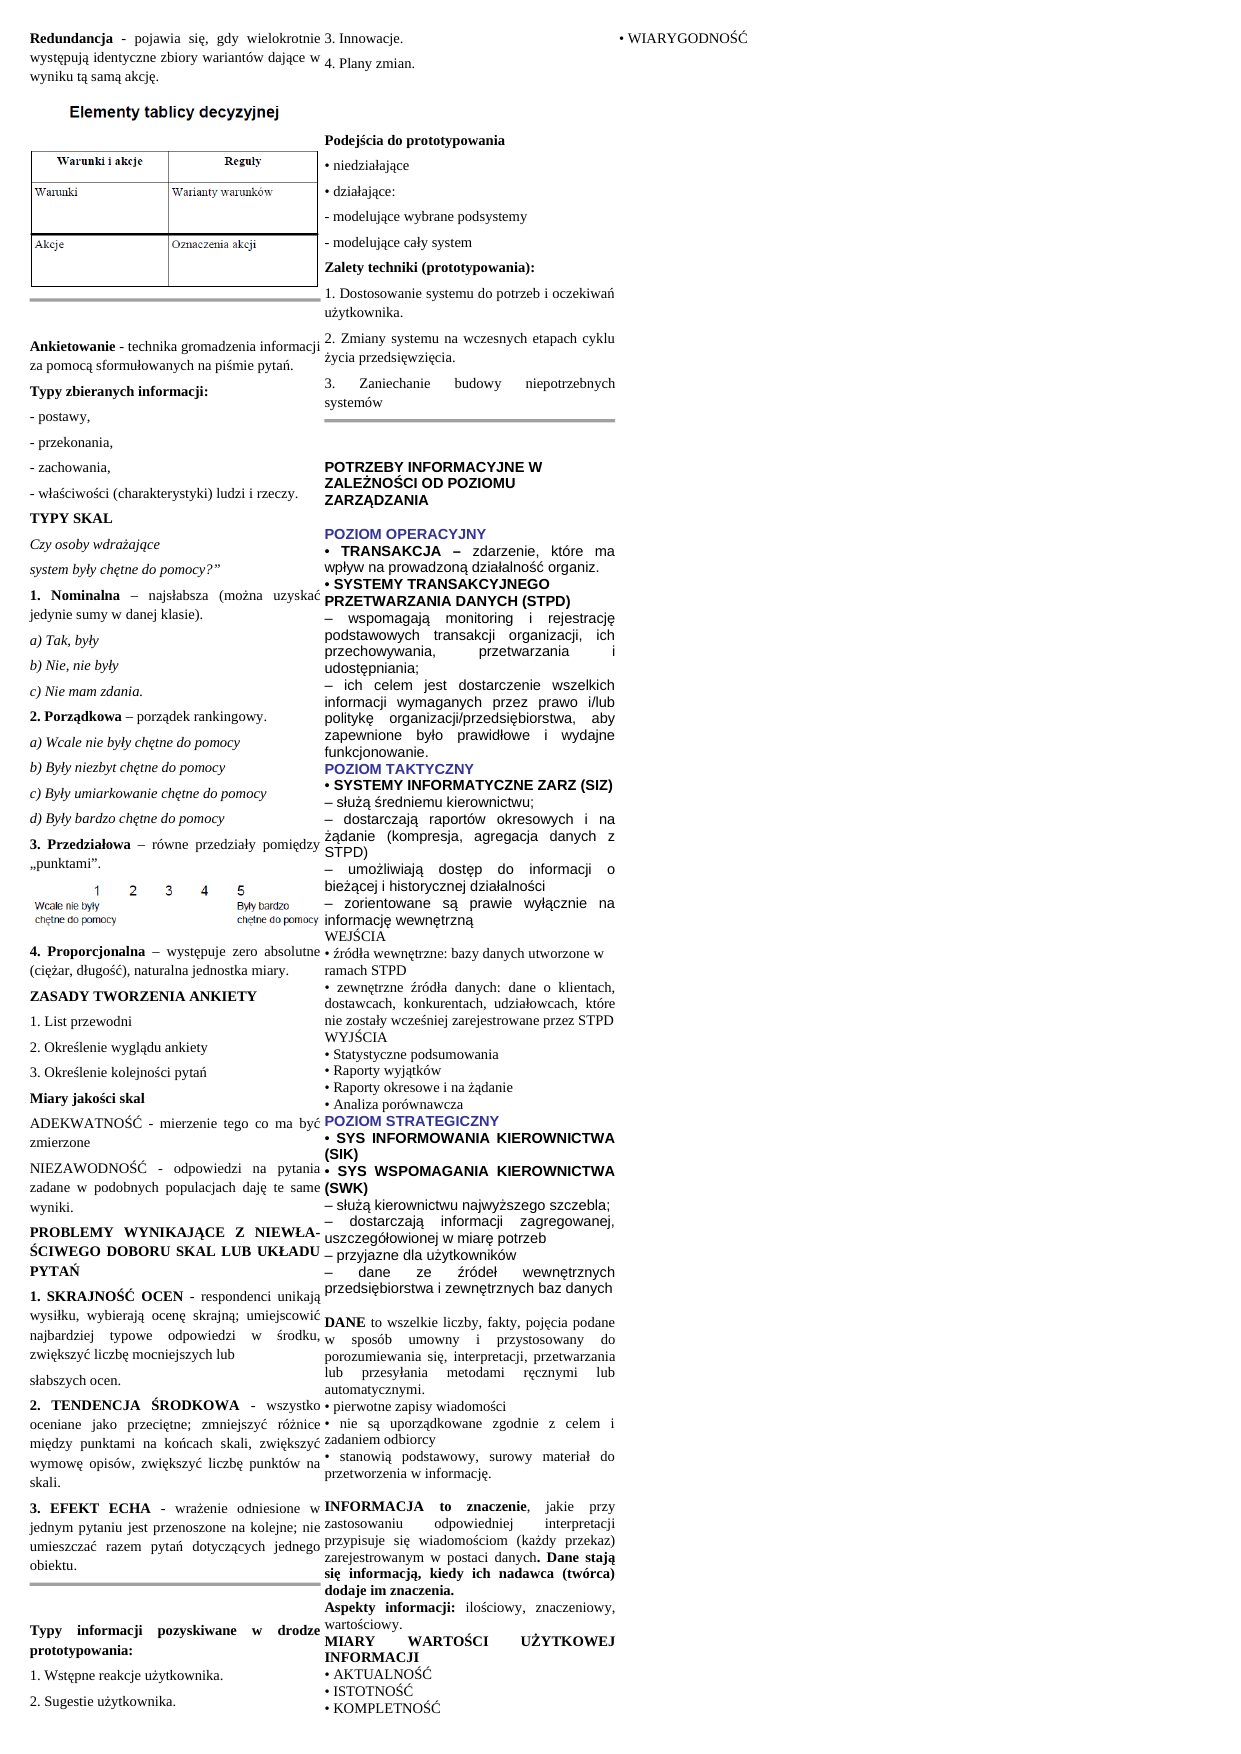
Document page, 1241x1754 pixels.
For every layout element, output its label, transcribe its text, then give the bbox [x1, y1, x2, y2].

text • SYSTEMY INFORMATYCZNE ZARZ (SIZ) [324, 777, 615, 794]
text • KOMPLETNOŚĆ [324, 1699, 615, 1716]
text WYJŚCIA [324, 1029, 615, 1045]
text 2. Zmiany systemu na wczesnych etapach cyklu życia przedsięwzięcia. [324, 329, 615, 366]
text – służą średniemu kierownictwu; [324, 794, 615, 811]
text • Raporty wyjątków [324, 1062, 615, 1079]
text INFORMACJA to znaczenie, jakie przy zastosowaniu odpowiedniej interpretacji przypisuje się wiadomościom (każdy przekaz) zarejestrowanym w postaci danych. Dane stają się informacją, kiedy ich nadawca (twórca) dodaje im znaczenia. [324, 1498, 615, 1599]
text • WIARYGODNOŚĆ [619, 29, 910, 46]
text 3. Innowacje. [324, 29, 615, 46]
text Zalety techniki (prototypowania): [324, 259, 615, 276]
text 3. Przedziałowa – równe przedziały pomiędzy „punktami”. [29, 836, 321, 872]
text ZASADY TWORZENIA ANKIETY [29, 987, 321, 1004]
text - modelujące wybrane podsystemy [324, 208, 615, 225]
text 1. Nominalna – najsłabsza (można uzyskać jedynie sumy w danej klasie). [29, 587, 321, 623]
text c) Nie mam zdania. [29, 682, 321, 699]
text • SYSTEMY TRANSAKCYJNEGO [324, 576, 615, 593]
text słabszych ocen. [29, 1371, 321, 1388]
text Typy zbieranych informacji: [29, 382, 321, 399]
text • zewnętrzne źródła danych: dane o klientach, dostawcach, konkurentach, udziałowcach, które nie zostały wcześniej zarejestrowane przez STPD [324, 978, 615, 1029]
text b) Były niezbyt chętne do pomocy [29, 759, 321, 776]
text - modelujące cały system [324, 234, 615, 251]
text – dostarczają raportów okresowych i na żądanie (kompresja, agregacja danych z STPD) [324, 811, 615, 861]
text • nie są uporządkowane zgodnie z celem i zadaniem odbiorcy [324, 1414, 615, 1448]
text Ankietowanie - technika gromadzenia informacji za pomocą sformułowanych na piśmie pytań. [29, 338, 321, 374]
text • Raporty okresowe i na żądanie [324, 1079, 615, 1096]
text 4. Plany zmian. [324, 55, 615, 72]
text NIEZAWODNOŚĆ - odpowiedzi na pytania zadane w podobnych populacjach daję te same wyniki. [29, 1160, 321, 1215]
text • działające: [324, 183, 615, 199]
text 2. TENDENCJA ŚRODKOWA - wszystko oceniane jako przeciętne; zmniejszyć różnice między punktami na końcach skali, zwiększyć wymowę opisów, zwiększyć liczbę punktów na skali. [29, 1397, 321, 1491]
text – służą kierownictwu najwyższego szczebla; [324, 1196, 615, 1213]
text – dane ze źródeł wewnętrznych przedsiębiorstwa i zewnętrznych baz danych [324, 1263, 615, 1297]
text – ich celem jest dostarczenie wszelkich informacji wymaganych przez prawo i/lub politykę organizacji/przedsiębiorstwa, aby zapewnione było prawidłowe i wydajne funkcjonowanie. [324, 676, 615, 760]
text • Analiza porównawcza [324, 1096, 615, 1112]
text a) Tak, były [29, 631, 321, 648]
text ADEKWATNOŚĆ - mierzenie tego co ma być zmierzone [29, 1115, 321, 1151]
text 4. Proporcjonalna – występuje zero absolutne (ciężar, długość), naturalna jednostka miary. [29, 943, 321, 979]
text - właściwości (charakterystyki) ludzi i rzeczy. [29, 484, 321, 501]
text – zorientowane są prawie wyłącznie na informację wewnętrzną [324, 894, 615, 928]
text - przekonania, [29, 433, 321, 450]
text 2. Sugestie użytkownika. [29, 1692, 321, 1709]
text • stanowią podstawowy, surowy materiał do przetworzenia w informację. [324, 1448, 615, 1481]
text – dostarczają informacji zagregowanej, uszczegółowionej w miarę potrzeb [324, 1213, 615, 1247]
text Redundancja - pojawia się, gdy wielokrotnie występują identyczne zbiory wariantów dające w wyniku tą samą akcję. [29, 29, 321, 85]
text WEJŚCIA [324, 928, 615, 945]
text • ISTOTNOŚĆ [324, 1683, 615, 1699]
text a) Wcale nie były chętne do pomocy [29, 733, 321, 750]
text • SYS WSPOMAGANIA KIEROWNICTWA (SWK) [324, 1163, 615, 1196]
text 1. Wstępne reakcje użytkownika. [29, 1667, 321, 1683]
text POTRZEBY INFORMACYJNE W ZALEŻNOŚCI OD POZIOMU ZARZĄDZANIA [324, 458, 615, 509]
text • TRANSAKCJA – zdarzenie, które ma wpływ na prowadzoną działalność organiz. [324, 542, 615, 576]
text 3. EFEKT ECHA - wrażenie odniesione w jednym pytaniu jest przenoszone na kolejne; nie umieszczać razem pytań dotyczących jednego obiektu. [29, 1499, 321, 1574]
text 2. Porządkowa – porządek rankingowy. [29, 708, 321, 725]
text Podejścia do prototypowania [324, 132, 615, 148]
text DANE to wszelkie liczby, fakty, pojęcia podane w sposób umowny i przystosowany do porozumiewania się, interpretacji, przetwarzania lub przesyłania metodami ręcznymi lub automatycznymi. [324, 1314, 615, 1398]
text - zachowania, [29, 459, 321, 476]
text – wspomagają monitoring i rejestrację podstawowych transakcji organizacji, ich przechowywania, przetwarzania i udostępniania; [324, 609, 615, 676]
text b) Nie, nie były [29, 657, 321, 674]
text • pierwotne zapisy wiadomości [324, 1398, 615, 1414]
text Miary jakości skal [29, 1089, 321, 1106]
text 3. Określenie kolejności pytań [29, 1064, 321, 1081]
text c) Były umiarkowanie chętne do pomocy [29, 784, 321, 801]
text POZIOM OPERACYJNY [324, 526, 615, 542]
text 1. List przewodni [29, 1013, 321, 1030]
text Typy informacji pozyskiwane w drodze prototypowania: [29, 1622, 321, 1658]
text • AKTUALNOŚĆ [324, 1666, 615, 1683]
text • źródła wewnętrzne: bazy danych utworzone w [324, 945, 615, 962]
text 2. Określenie wyglądu ankiety [29, 1038, 321, 1055]
text 3. Zaniechanie budowy niepotrzebnych systemów [324, 374, 615, 410]
text TYPY SKAL [29, 510, 321, 527]
text Aspekty informacji: ilościowy, znaczeniowy, wartościowy. [324, 1599, 615, 1632]
text 1. Dostosowanie systemu do potrzeb i oczekiwań użytkownika. [324, 285, 615, 321]
text – umożliwiają dostęp do informacji o bieżącej i historycznej działalności [324, 861, 615, 894]
text d) Były bardzo chętne do pomocy [29, 810, 321, 827]
text • Statystyczne podsumowania [324, 1045, 615, 1062]
text POZIOM TAKTYCZNY [324, 760, 615, 777]
text POZIOM STRATEGICZNY [324, 1112, 615, 1129]
text ramach STPD [324, 962, 615, 978]
text PRZETWARZANIA DANYCH (STPD) [324, 593, 615, 609]
text 1. SKRAJNOŚĆ OCEN - respondenci unikają wysiłku, wybierają ocenę skrajną; umiejscowić najbardziej typowe odpowiedzi w środku, zwiększyć liczbę mocniejszych lub [29, 1288, 321, 1362]
text – przyjazne dla użytkowników [324, 1247, 615, 1263]
text MIARY WARTOŚCI UŻYTKOWEJ INFORMACJI [324, 1632, 615, 1666]
text Czy osoby wdrażające [29, 536, 321, 552]
text system były chętne do pomocy?” [29, 561, 321, 578]
text • SYS INFORMOWANIA KIEROWNICTWA (SIK) [324, 1129, 615, 1163]
text - postawy, [29, 408, 321, 425]
text PROBLEMY WYNIKAJĄCE Z NIEWŁA-ŚCIWEGO DOBORU SKAL LUB UKŁADU PYTAŃ [29, 1224, 321, 1279]
text • niedziałające [324, 157, 615, 174]
